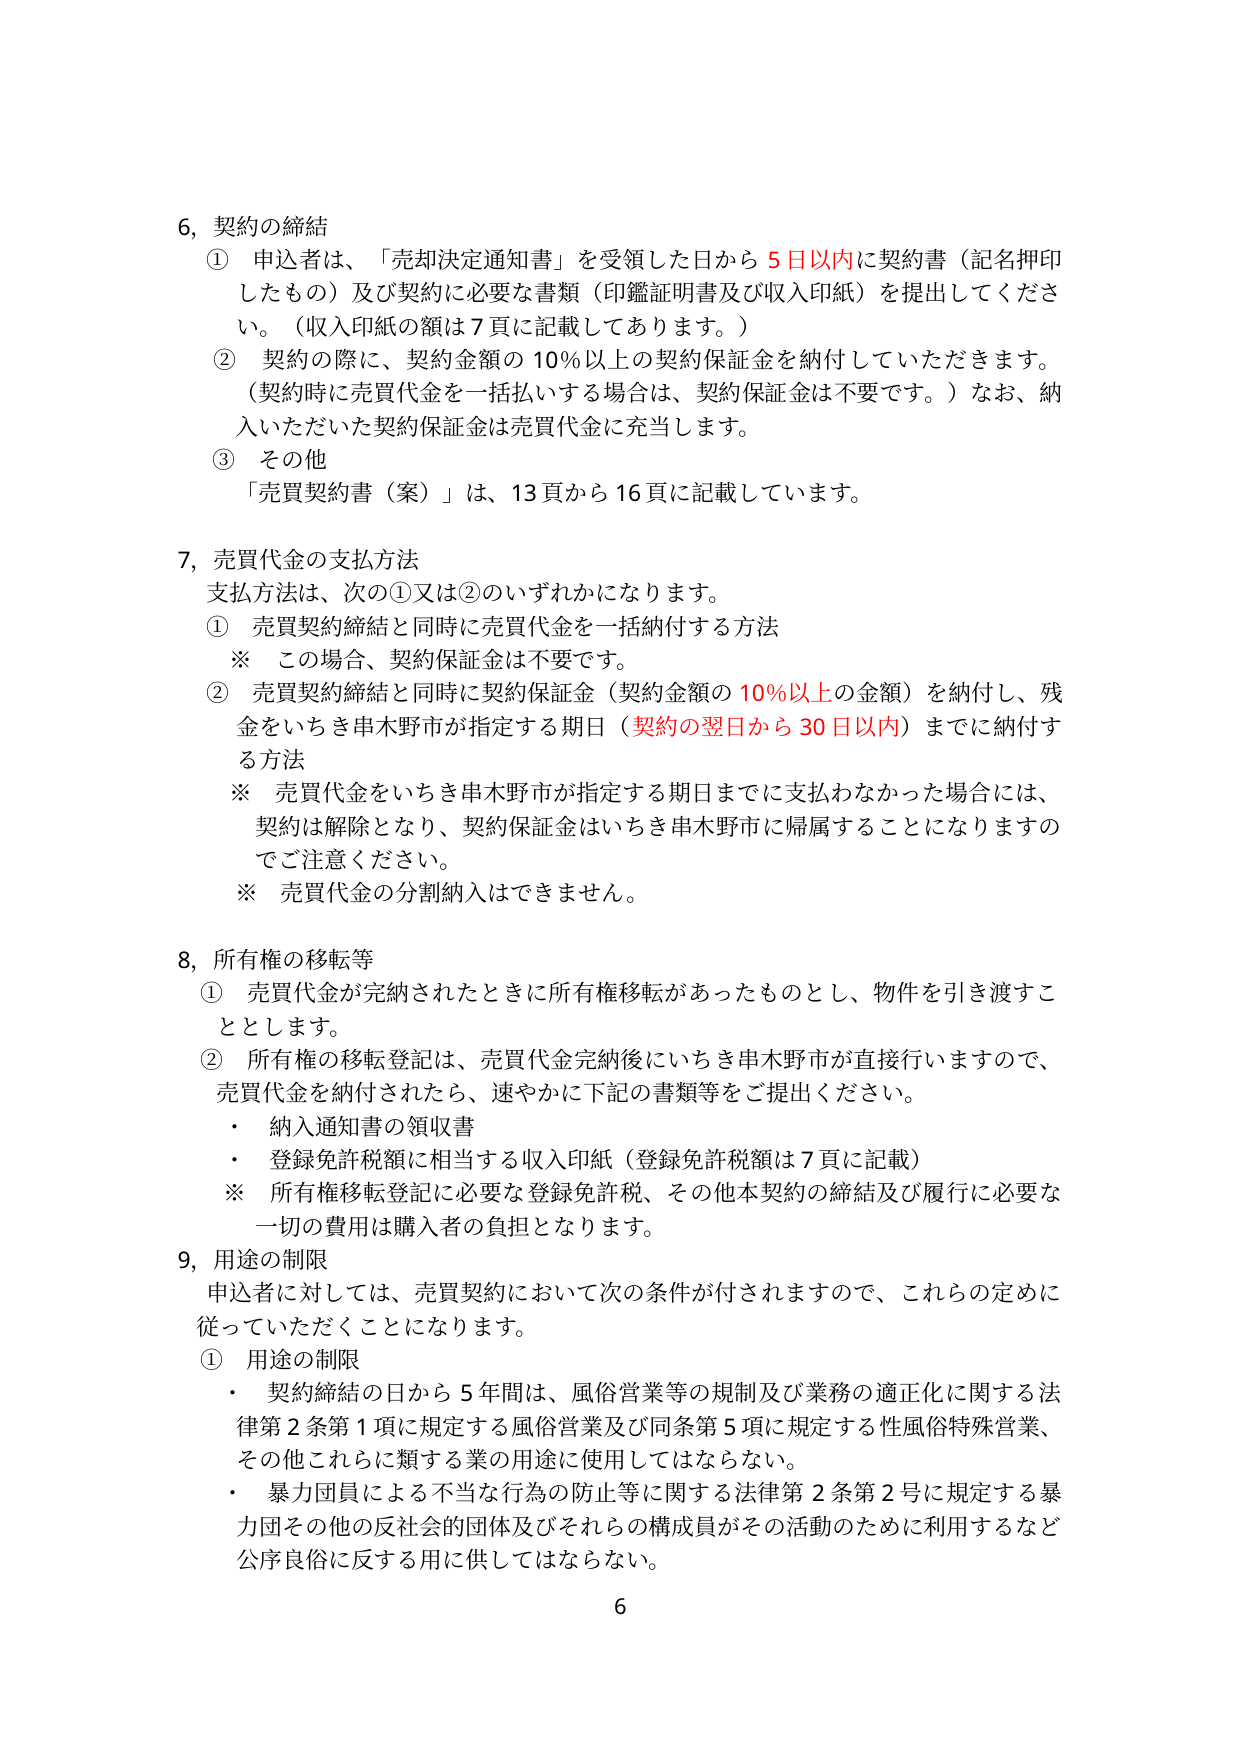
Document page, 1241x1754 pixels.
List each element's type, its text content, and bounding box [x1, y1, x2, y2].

text ② 所有権の移転登記は、売買代金完納後にいちき串木野市が直接行いますので、売買代金を納付されたら、速やかに下記の書類等をご提出ください。 [177, 1042, 1063, 1108]
text ・ 登録免許税額に相当する収入印紙（登録免許税額は7頁に記載） [177, 1142, 1063, 1175]
text ③ その他 [190, 442, 1063, 475]
text ① 用途の制限 [177, 1342, 1063, 1375]
text ・ 納入通知書の領収書 [177, 1108, 1063, 1142]
text ※ 売買代金の分割納入はできません。 [177, 875, 1063, 908]
text 6，契約の締結 [177, 208, 1063, 242]
text ※ 売買代金をいちき串木野市が指定する期日までに支払わなかった場合には、契約は解除となり、契約保証金はいちき串木野市に帰属することになりますのでご注意ください。 [177, 775, 1063, 875]
text ① 売買代金が完納されたときに所有権移転があったものとし、物件を引き渡すこととします。 [177, 975, 1063, 1042]
text ・ 暴力団員による不当な行為の防止等に関する法律第2条第2号に規定する暴力団その他の反社会的団体及びそれらの構成員がその活動のために利用するなど、公序良俗に反する用に供してはならない。 [174, 1475, 1063, 1575]
text 支払方法は、次の①又は②のいずれかになります。 [177, 575, 1063, 608]
text 申込者に対しては、売買契約において次の条件が付されますので、これらの定めに従っていただくことになります。 [177, 1275, 1063, 1342]
text ・ 契約締結の日から5年間は、風俗営業等の規制及び業務の適正化に関する法律第2条第1項に規定する風俗営業及び同条第5項に規定する性風俗特殊営業、その他これらに類する業の用途に使用してはならない。 [174, 1375, 1063, 1475]
text ※ 所有権移転登記に必要な登録免許税、その他本契約の締結及び履行に必要な一切の費用は購入者の負担となります。 [177, 1175, 1063, 1242]
text ② 売買契約締結と同時に契約保証金（契約金額の10％以上の金額）を納付し、残金をいちき串木野市が指定する期日（契約の翌日から30日以内）までに納付する方法 [177, 675, 1063, 775]
text 8，所有権の移転等 [177, 942, 1063, 975]
text 9，用途の制限 [177, 1242, 1063, 1275]
text 7，売買代金の支払方法 [177, 542, 1063, 575]
text ① 売買契約締結と同時に売買代金を一括納付する方法 [177, 608, 1063, 642]
text ② 契約の際に、契約金額の10％以上の契約保証金を納付していただきます。（契約時に売買代金を一括払いする場合は、契約保証金は不要です。）なお、納入いただいた契約保証金は売買代金に充当します。 [190, 342, 1063, 442]
text ① 申込者は、「売却決定通知書」を受領した日から5日以内に契約書（記名押印したもの）及び契約に必要な書類（印鑑証明書及び収入印紙）を提出してください。（収入印紙の額は7頁に記載してあります。） [171, 242, 1063, 342]
text 「売買契約書（案）」は、13頁から16頁に記載しています。 [190, 475, 1063, 508]
text ※ この場合、契約保証金は不要です。 [177, 642, 1063, 675]
